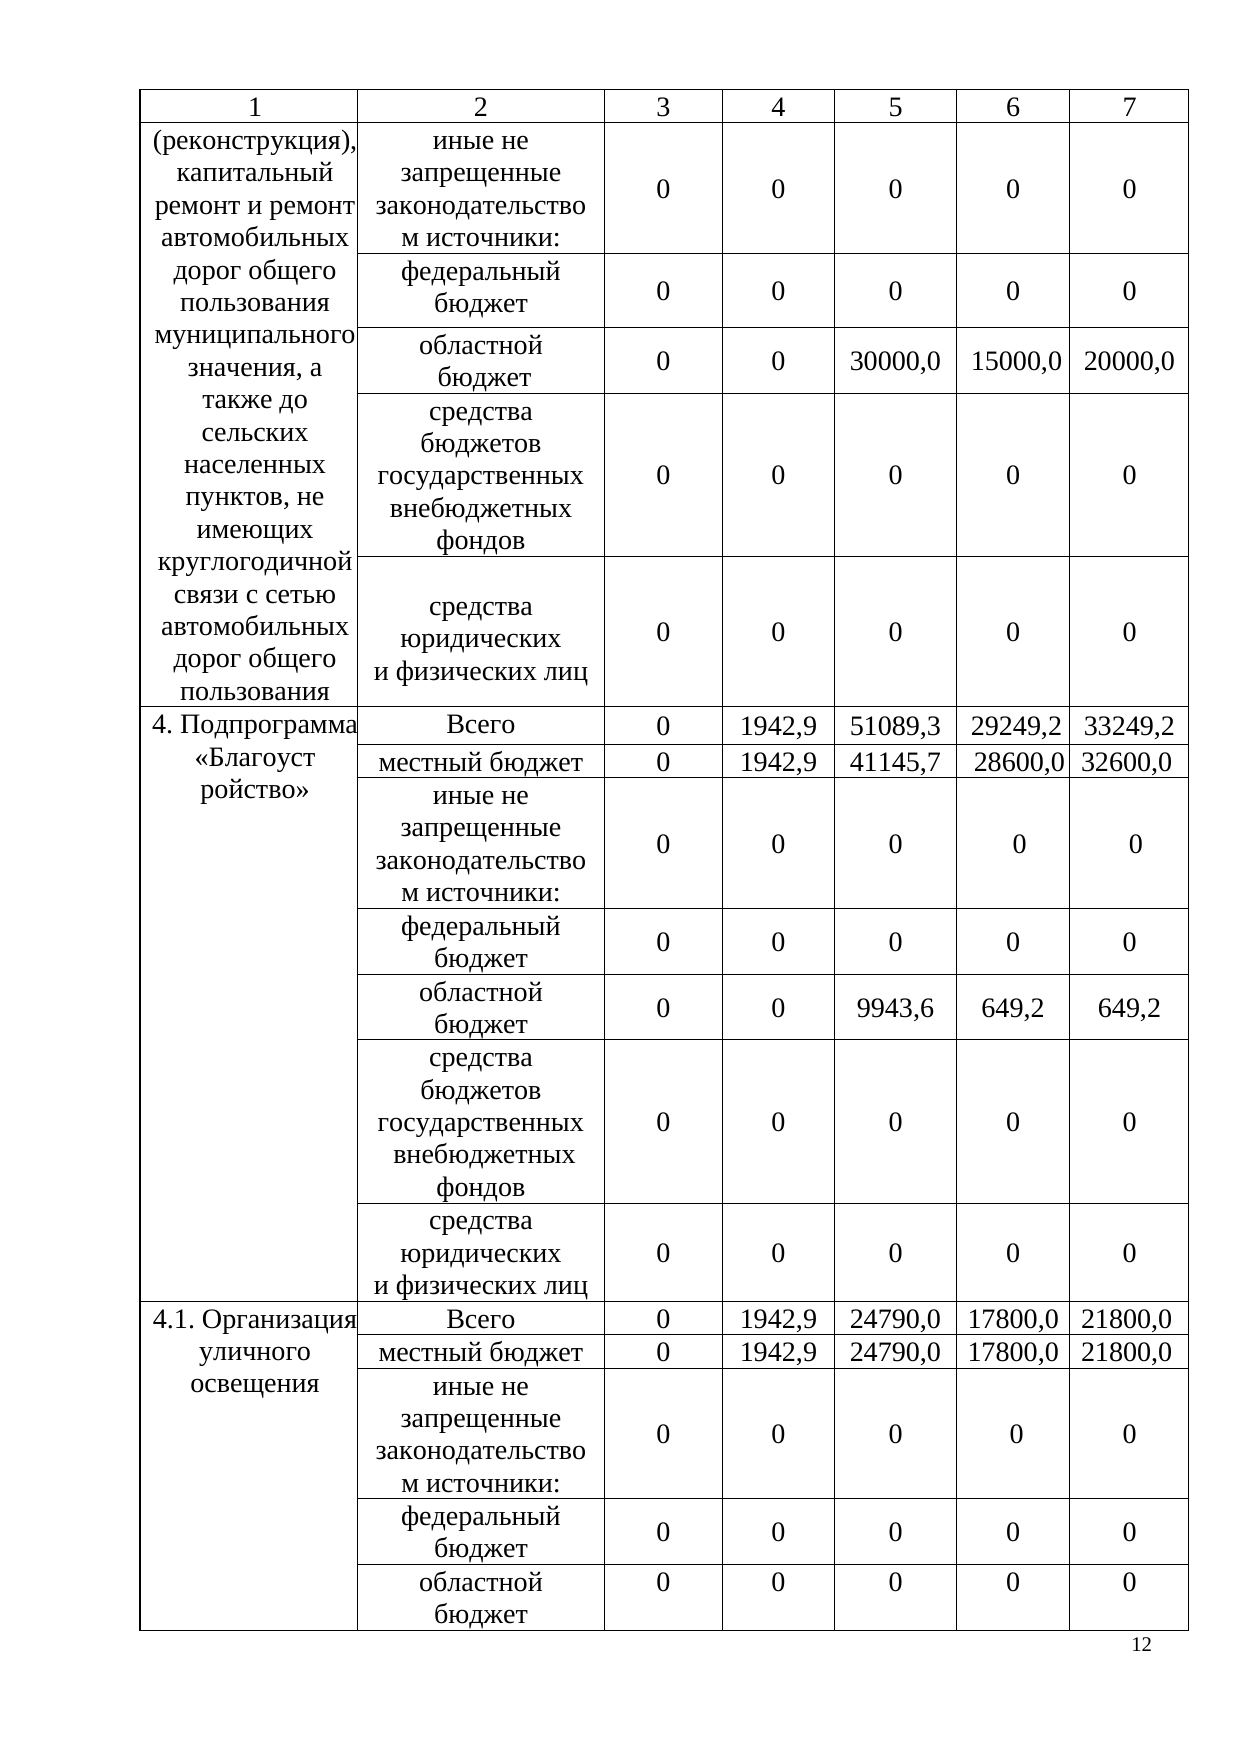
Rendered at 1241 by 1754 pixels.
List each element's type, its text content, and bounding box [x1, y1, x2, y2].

table_cell 9916,2 4 [723, 90, 834, 122]
table_cell средства юридических и физических лиц [358, 557, 604, 706]
table_cell Всего [358, 707, 604, 744]
table_cell 0 [605, 1335, 722, 1367]
table_cell иные не запрещенные законодательством источники: [358, 1369, 604, 1498]
table_cell 0 [723, 909, 834, 973]
table_cell 0 [1070, 778, 1188, 908]
table_cell 24790,0 [835, 1302, 956, 1334]
table_cell 0 [723, 1369, 834, 1498]
table_cell 0 [835, 394, 956, 556]
table_cell 0 [605, 557, 722, 706]
table_cell областной бюджет [358, 975, 604, 1039]
table_cell 0 [957, 1204, 1069, 1301]
table_cell 0 [605, 1204, 722, 1301]
table_cell 0 [957, 1040, 1069, 1202]
table_cell 0 [723, 778, 834, 908]
table_cell 2 [358, 90, 604, 122]
table_cell 0 [835, 1040, 956, 1202]
table_cell 0 [835, 1204, 956, 1301]
table_cell 0 [1070, 1204, 1188, 1301]
table_cell 0 [835, 909, 956, 973]
table_cell 0 [605, 123, 722, 253]
table_cell 0 [605, 707, 722, 744]
table_cell 1942,9 [723, 745, 834, 777]
table_cell 0 [605, 1040, 722, 1202]
table_cell федеральный бюджет [358, 254, 604, 327]
table_cell 0 [723, 1204, 834, 1301]
table_cell 0 [723, 254, 834, 327]
table_cell 1942,9 [723, 1335, 834, 1367]
table_cell 0 [835, 778, 956, 908]
table_cell 0 [1070, 1369, 1188, 1498]
table_cell 1942,9 [723, 1302, 834, 1334]
table_cell 0 [723, 1565, 834, 1630]
table_cell 0 [723, 394, 834, 556]
table_cell местный бюджет [358, 745, 604, 777]
table_cell 0 [835, 1369, 956, 1498]
table_cell 0 [723, 975, 834, 1039]
table_cell 0 [957, 557, 1069, 706]
table_cell 0 [957, 254, 1069, 327]
table_cell областной бюджет [358, 1565, 604, 1630]
table_cell (реконструкция), капитальный ремонт и ремонт автомобильных дорог общего пользования муниципального значения, а также до сельских населенных пунктов, не имеющих круглогодичной связи с сетью автомобильных дорог общего пользования [141, 123, 357, 706]
table_cell 29249,2 [957, 707, 1069, 744]
table_cell 0 [835, 254, 956, 327]
table_cell 0 [957, 1565, 1069, 1630]
table_cell 17800,0 [957, 1302, 1069, 1334]
table_cell областной бюджет [358, 328, 604, 393]
table_cell 0 [605, 328, 722, 393]
table_cell средства бюджетов государственных внебюджетных фондов [358, 1040, 604, 1202]
table_cell 790,0 7 [1070, 90, 1188, 122]
table_cell федеральный бюджет [358, 1499, 604, 1564]
table_cell 21800,0 [1070, 1302, 1188, 1334]
table_cell 0 [835, 123, 956, 253]
table_cell 0 [957, 394, 1069, 556]
table_cell 0 [1070, 123, 1188, 253]
table_cell 21800,0 [1070, 1335, 1188, 1367]
table_cell 9943,6 [835, 975, 956, 1039]
table_cell 0 [835, 557, 956, 706]
table_cell 0 [605, 975, 722, 1039]
table_cell 20000,0 [1070, 328, 1188, 393]
table_cell 0 [723, 557, 834, 706]
table_cell 0 [605, 1302, 722, 1334]
table_cell местный бюджет [358, 1335, 604, 1367]
table_cell 0 [957, 778, 1069, 908]
table_cell 790,0 6 [957, 90, 1069, 122]
table_cell 649,2 [1070, 975, 1188, 1039]
table_cell 649,2 [957, 975, 1069, 1039]
table_cell 33249,2 [1070, 707, 1188, 744]
table_cell 32600,0 [1070, 745, 1188, 777]
table_cell 24790,0 [835, 1335, 956, 1367]
table_cell 4.1. Организация уличного освещения 1 [141, 1302, 357, 1630]
table_cell 0 [957, 1369, 1069, 1498]
table_cell иные не запрещенные законодательством источники: [358, 123, 604, 253]
table_cell 0 [605, 394, 722, 556]
table_cell 0 3 [605, 90, 722, 122]
table_cell 0 [1070, 394, 1188, 556]
table_cell 15000,0 [957, 328, 1069, 393]
table_cell иные не запрещенные законодательством источники: [358, 778, 604, 908]
table_cell Всего [358, 1302, 604, 1334]
table_cell 0 [1070, 1499, 1188, 1564]
table_cell 4. Подпрограмма «Благоуст ройство» [141, 707, 357, 1301]
table_cell 0 [605, 909, 722, 973]
table_cell федеральный бюджет [358, 909, 604, 973]
table_cell 0 [605, 1565, 722, 1630]
table_cell 0 [957, 1499, 1069, 1564]
table_cell средства бюджетов государственных внебюджетных фондов [358, 394, 604, 556]
table_cell 0 [605, 1499, 722, 1564]
table_cell 4571,4 5 [835, 90, 956, 122]
table_cell средства юридических и физических лиц [358, 1204, 604, 1301]
table_cell 0 [957, 123, 1069, 253]
table_cell 0 [605, 778, 722, 908]
table_cell 0 [605, 254, 722, 327]
table_cell 0 [1070, 1040, 1188, 1202]
table_cell 0 [1070, 1565, 1188, 1630]
table_cell 1942,9 [723, 707, 834, 744]
table_cell 28600,0 [957, 745, 1069, 777]
table_cell 41145,7 [835, 745, 956, 777]
table_cell 0 [1070, 557, 1188, 706]
table_cell 0 [835, 1499, 956, 1564]
table_cell 0 [605, 745, 722, 777]
table_cell 51089,3 [835, 707, 956, 744]
table_cell 0 [957, 909, 1069, 973]
table_cell 0 [1070, 254, 1188, 327]
table_cell 0 [723, 123, 834, 253]
table_cell 0 [835, 1565, 956, 1630]
table_cell 0 [723, 1040, 834, 1202]
table_cell 30000,0 [835, 328, 956, 393]
table_cell 17800,0 [957, 1335, 1069, 1367]
table_cell 0 [1070, 909, 1188, 973]
table_cell 0 [723, 328, 834, 393]
table_cell 0 [723, 1499, 834, 1564]
table_cell 0 [605, 1369, 722, 1498]
